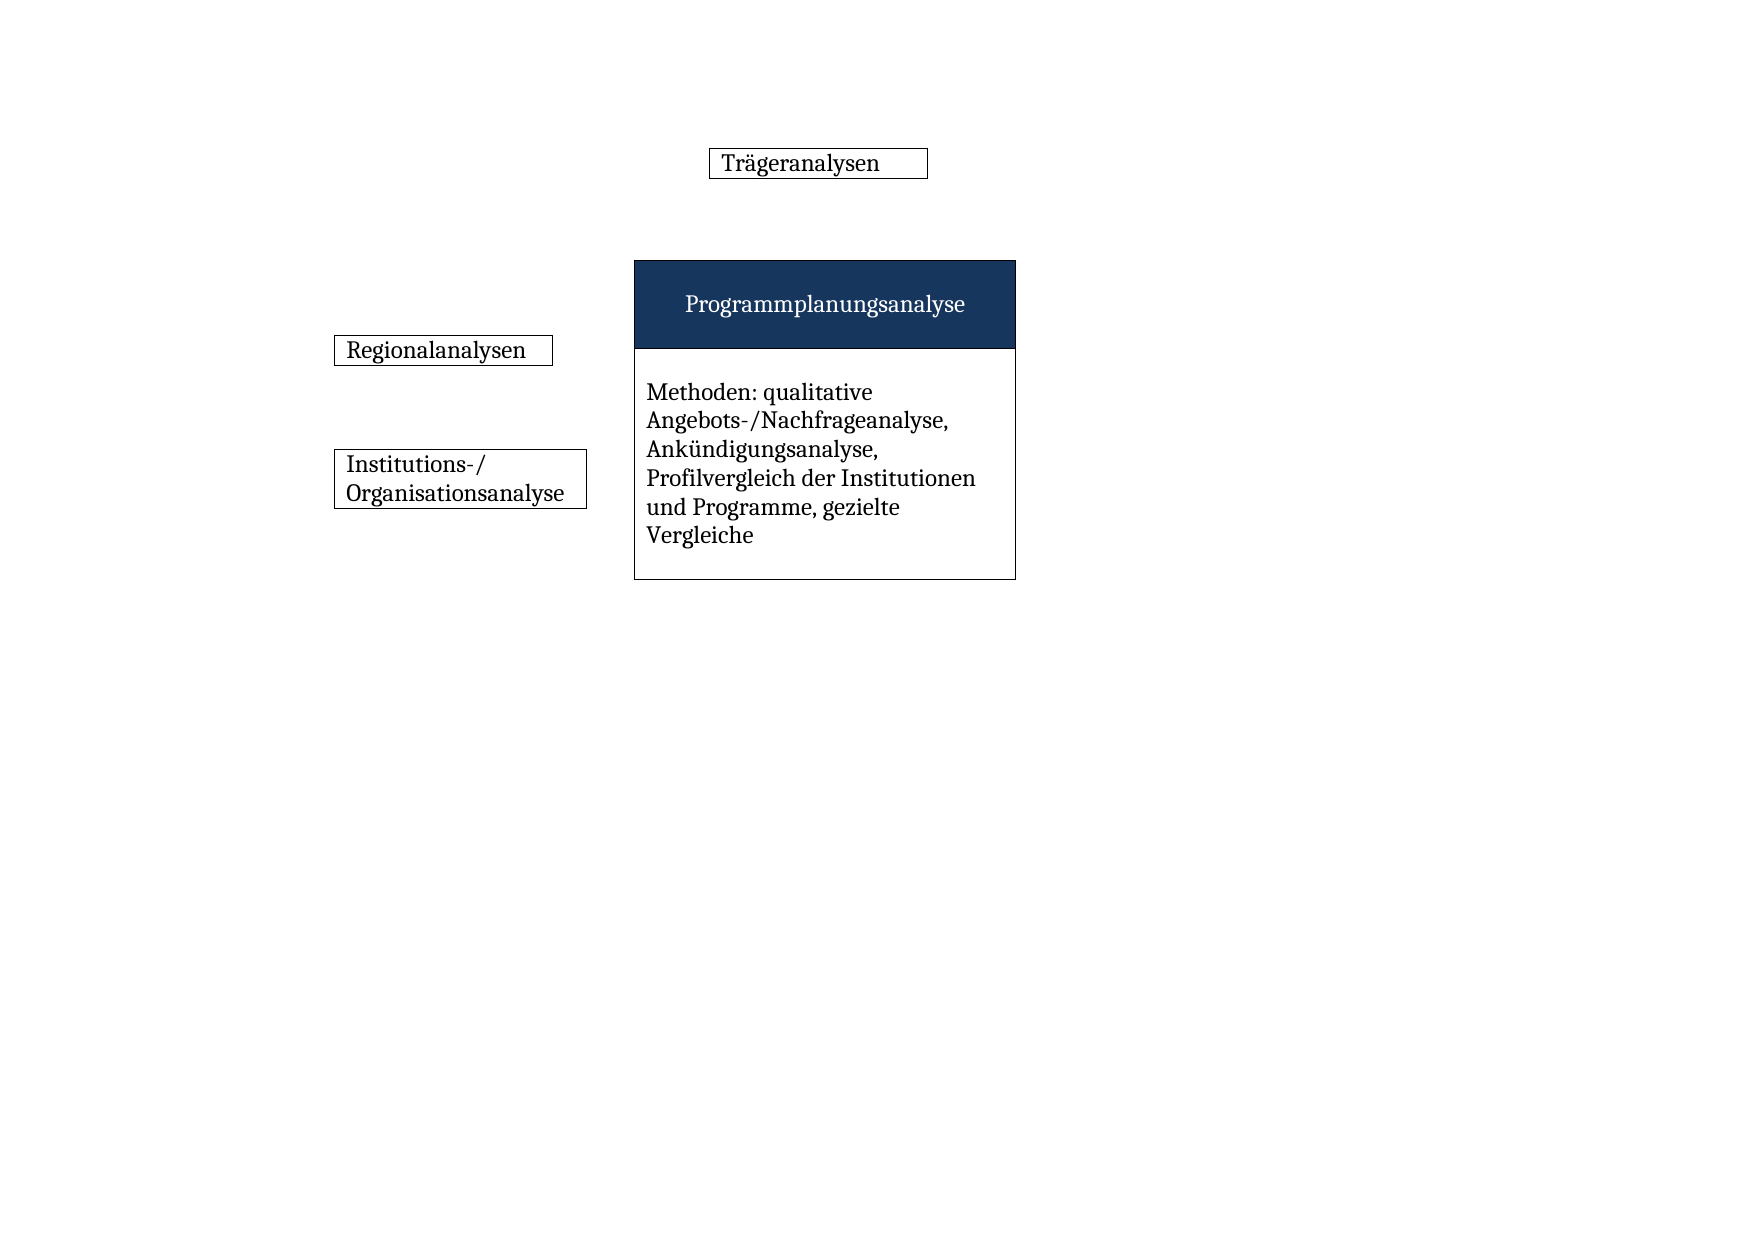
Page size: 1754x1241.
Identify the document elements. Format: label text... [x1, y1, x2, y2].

table_cell Methoden: qualitative Angebots-/Nachfrageanalyse, Ankündigungsanalyse, Profilvergleich der Institutionen und Programme, gezielte Vergleiche [635, 349, 1015, 579]
table_header Trägeranalysen [710, 149, 927, 178]
table_header Regionalanalysen [335, 336, 552, 364]
table_header Institutions-/ Organisationsanalyse [335, 450, 586, 508]
table_header Programmplanungsanalyse [635, 261, 1015, 348]
